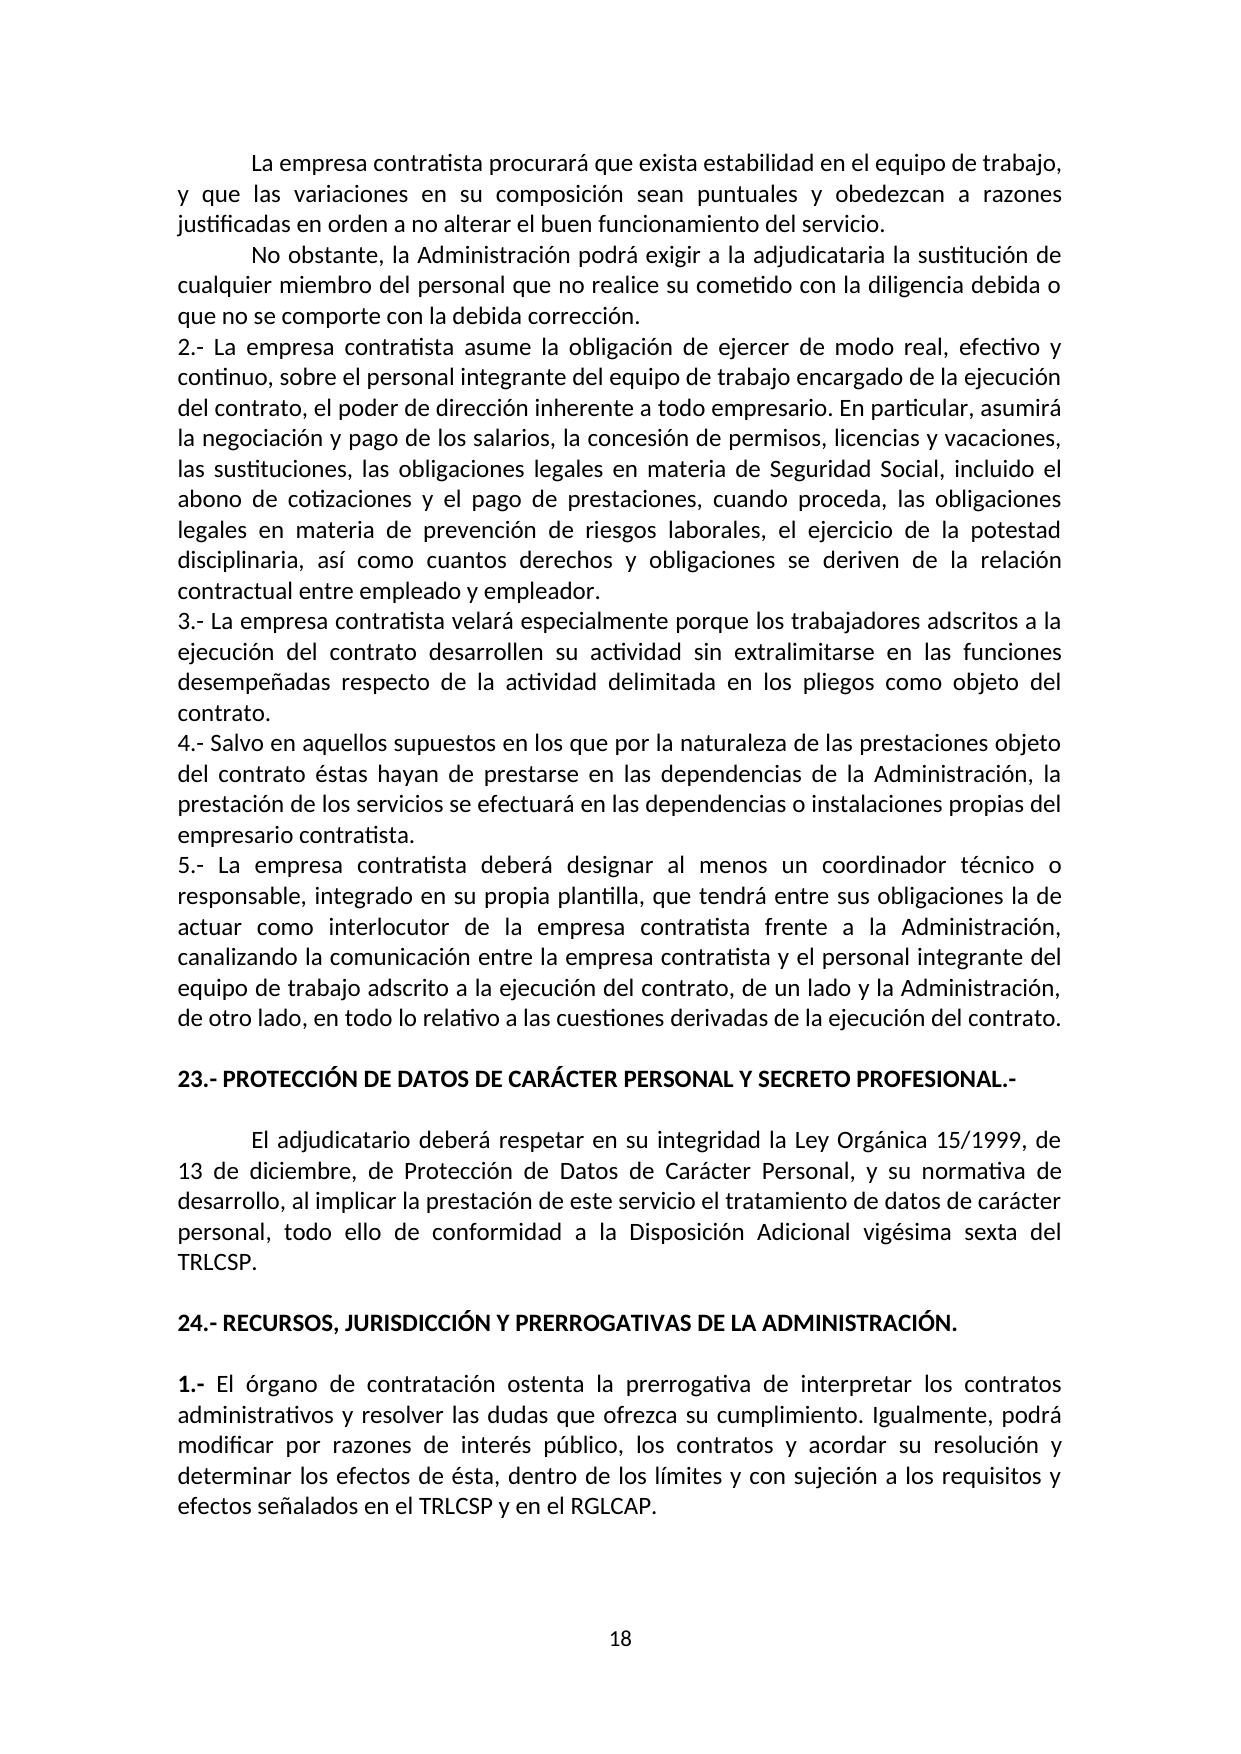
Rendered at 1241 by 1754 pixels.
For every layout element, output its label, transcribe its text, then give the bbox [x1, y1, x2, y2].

text 3.- La empresa contratista velará especialmente porque los trabajadores adscritos a la ejecución del contrato desarrollen su actividad sin extralimitarse en las funciones desempeñadas respecto de la actividad delimitada en los pliegos como objeto del contrato. [177, 605, 1063, 727]
text 5.- La empresa contratista deberá designar al menos un coordinador técnico o responsable, integrado en su propia plantilla, que tendrá entre sus obligaciones la de actuar como interlocutor de la empresa contratista frente a la Administración, canalizando la comunicación entre la empresa contratista y el personal integrante del equipo de trabajo adscrito a la ejecución del contrato, de un lado y la Administración, de otro lado, en todo lo relativo a las cuestiones derivadas de la ejecución del contrato. [177, 849, 1063, 1033]
text El adjudicatario deberá respetar en su integridad la Ley Orgánica 15/1999, de 13 de diciembre, de Protección de Datos de Carácter Personal, y su normativa de desarrollo, al implicar la prestación de este servicio el tratamiento de datos de carácter personal, todo ello de conformidad a la Disposición Adicional vigésima sexta del TRLCSP. [177, 1124, 1063, 1277]
text 4.- Salvo en aquellos supuestos en los que por la naturaleza de las prestaciones objeto del contrato éstas hayan de prestarse en las dependencias de la Administración, la prestación de los servicios se efectuará en las dependencias o instalaciones propias del empresario contratista. [177, 727, 1063, 849]
text 1.- El órgano de contratación ostenta la prerrogativa de interpretar los contratos administrativos y resolver las dudas que ofrezca su cumplimiento. Igualmente, podrá modificar por razones de interés público, los contratos y acordar su resolución y determinar los efectos de ésta, dentro de los límites y con sujeción a los requisitos y efectos señalados en el TRLCSP y en el RGLCAP. [177, 1368, 1063, 1521]
text La empresa contratista procurará que exista estabilidad en el equipo de trabajo, y que las variaciones en su composición sean puntuales y obedezcan a razones justificadas en orden a no alterar el buen funcionamiento del servicio. [177, 148, 1063, 239]
text No obstante, la Administración podrá exigir a la adjudicataria la sustitución de cualquier miembro del personal que no realice su cometido con la diligencia debida o que no se comporte con la debida corrección. [177, 239, 1063, 331]
text 23.- PROTECCIÓN DE DATOS DE CARÁCTER PERSONAL Y SECRETO PROFESIONAL.- [177, 1063, 1063, 1094]
text 24.- RECURSOS, JURISDICCIÓN Y PRERROGATIVAS DE LA ADMINISTRACIÓN. [177, 1307, 1063, 1338]
text 2.- La empresa contratista asume la obligación de ejercer de modo real, efectivo y continuo, sobre el personal integrante del equipo de trabajo encargado de la ejecución del contrato, el poder de dirección inherente a todo empresario. En particular, asumirá la negociación y pago de los salarios, la concesión de permisos, licencias y vacaciones, las sustituciones, las obligaciones legales en materia de Seguridad Social, incluido el abono de cotizaciones y el pago de prestaciones, cuando proceda, las obligaciones legales en materia de prevención de riesgos laborales, el ejercicio de la potestad disciplinaria, así como cuantos derechos y obligaciones se deriven de la relación contractual entre empleado y empleador. [177, 331, 1063, 605]
